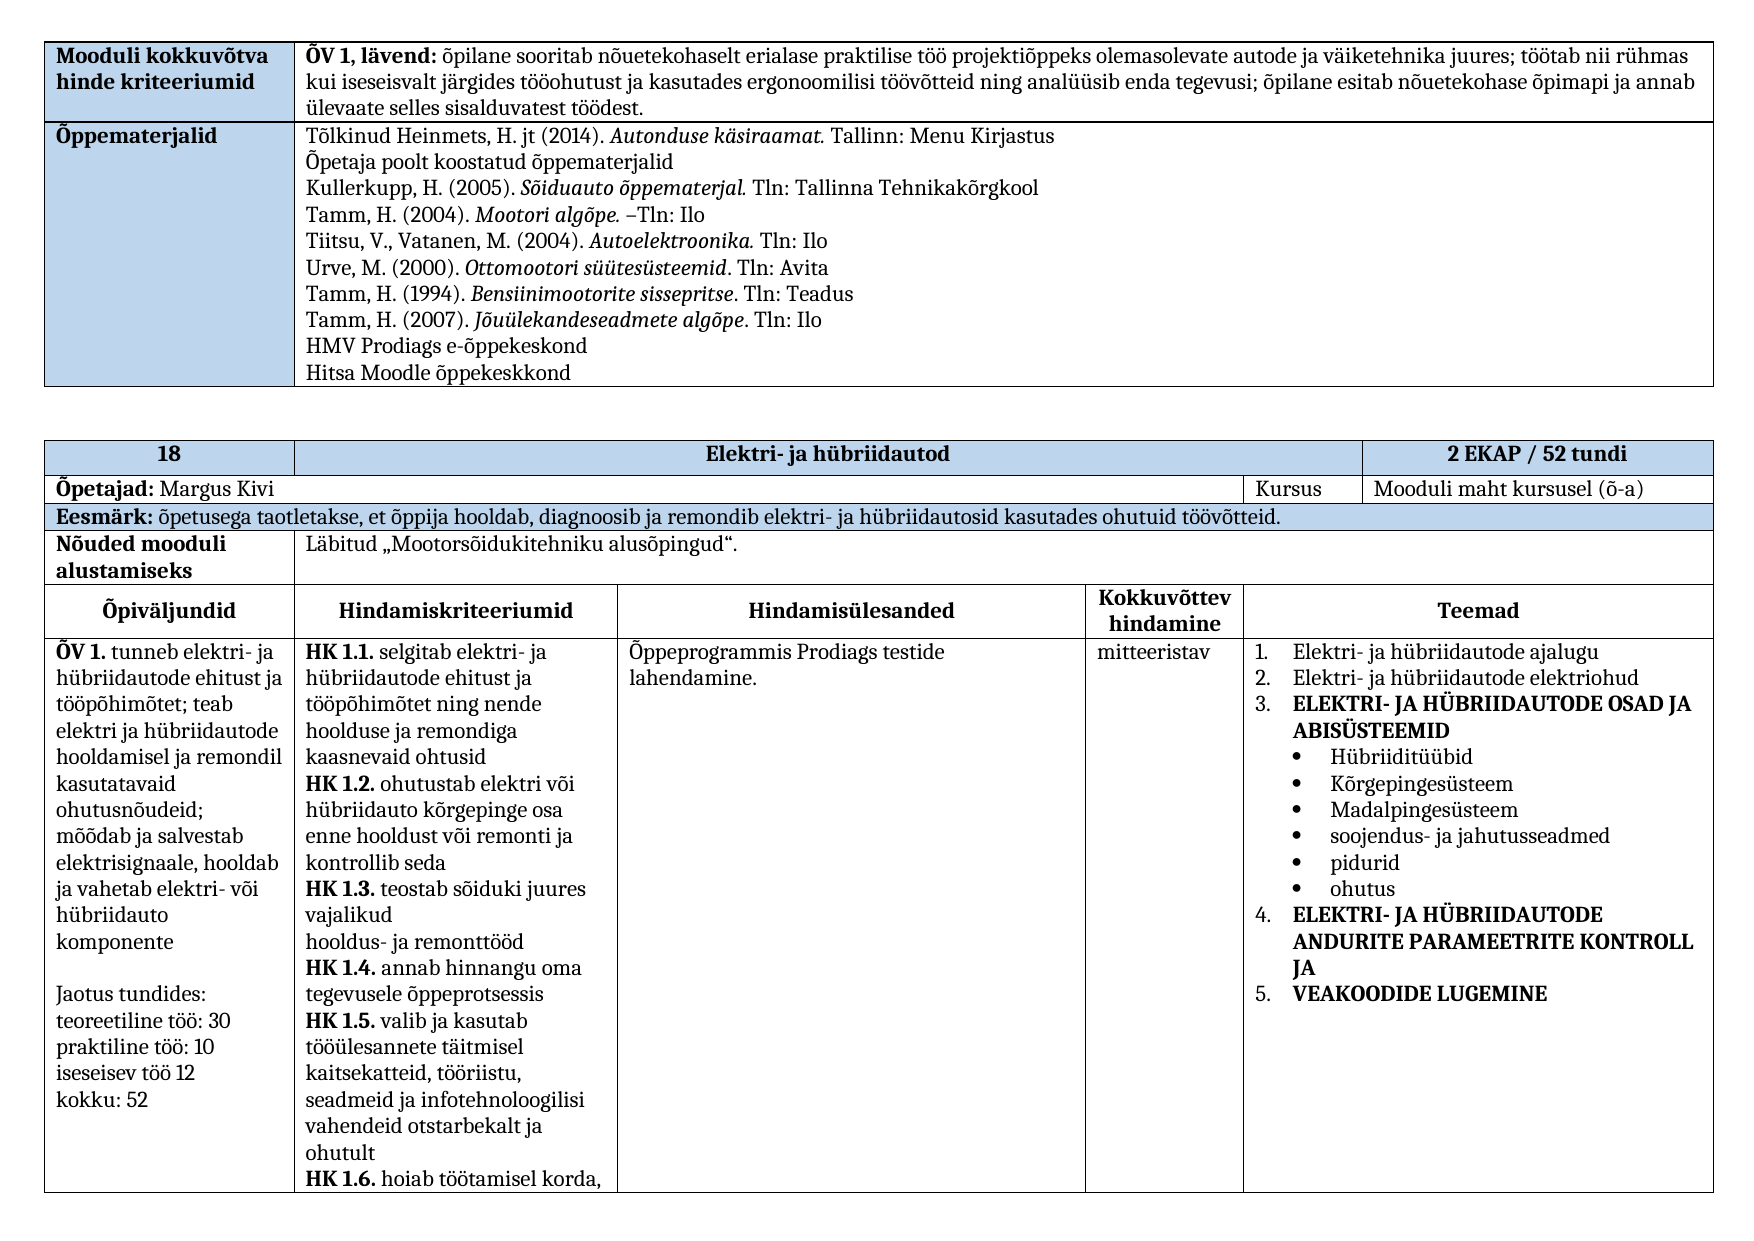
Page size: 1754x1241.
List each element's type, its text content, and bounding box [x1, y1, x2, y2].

table_cell Kokkuvõttev hindamine [1086, 585, 1243, 637]
table_header 2 EKAP / 52 tundi [1363, 441, 1713, 475]
table_cell Teemad [1244, 585, 1713, 637]
table_cell Läbitud „Mootorsõidukitehniku alusõpingud“. [295, 531, 1713, 584]
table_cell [618, 639, 1085, 1192]
table_cell Nõuded mooduli alustamiseks [45, 531, 294, 584]
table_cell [295, 639, 617, 1192]
table_cell Hindamisülesanded [618, 585, 1085, 637]
table_cell Kursus [1244, 476, 1362, 503]
table_header 18 [45, 441, 294, 475]
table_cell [1244, 639, 1713, 1192]
table_cell ÕV 1, lävend: õpilane sooritab nõuetekohaselt erialase praktilise töö projektiõppeks olemasolevate autode ja väiketehnika juures; töötab nii rühmas kui iseseisvalt järgides tööohutust ja kasutades ergonoomilisi töövõtteid ning analüüsib enda tegevusi; õpilane esitab nõuetekohase õpimapi ja annab ülevaate selles sisalduvatest töödest. [295, 43, 1713, 121]
table_cell Õpetajad: Margus Kivi [45, 476, 1243, 503]
table_cell Õpiväljundid [45, 585, 294, 637]
table_cell Mooduli maht kursusel (õ-a) [1363, 476, 1713, 503]
table_cell Mooduli kokkuvõtva hinde kriteeriumid [45, 43, 294, 121]
table_cell Hindamiskriteeriumid [295, 585, 617, 637]
table_cell Tõlkinud Heinmets, H. jt (2014). Autonduse käsiraamat. Tallinn: Menu Kirjastus Õpetaja poolt koostatud õppematerjalid Kullerkupp, H. (2005). Sõiduauto õppematerjal. Tln: Tallinna Tehnikakõrgkool Tamm, H. (2004). Mootori algõpe. –Tln: Ilo Tiitsu, V., Vatanen, M. (2004). Autoelektroonika. Tln: Ilo Urve, M. (2000). Ottomootori süütesüsteemid. Tln: Avita Tamm, H. (1994). Bensiinimootorite sissepritse. Tln: Teadus Tamm, H. (2007). Jõuülekandeseadmete algõpe. Tln: Ilo HMV Prodiags e-õppekeskond Hitsa Moodle õppekeskkond [295, 123, 1713, 386]
table_header Elektri- ja hübriidautod [295, 441, 1362, 475]
table_cell Eesmärk: õpetusega taotletakse, et õppija hooldab, diagnoosib ja remondib elektri- ja hübriidautosid kasutades ohutuid töövõtteid. [45, 504, 1713, 530]
table_cell Õppematerjalid [45, 123, 294, 386]
table_cell mitteeristav [1086, 639, 1243, 1192]
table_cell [45, 639, 294, 1192]
